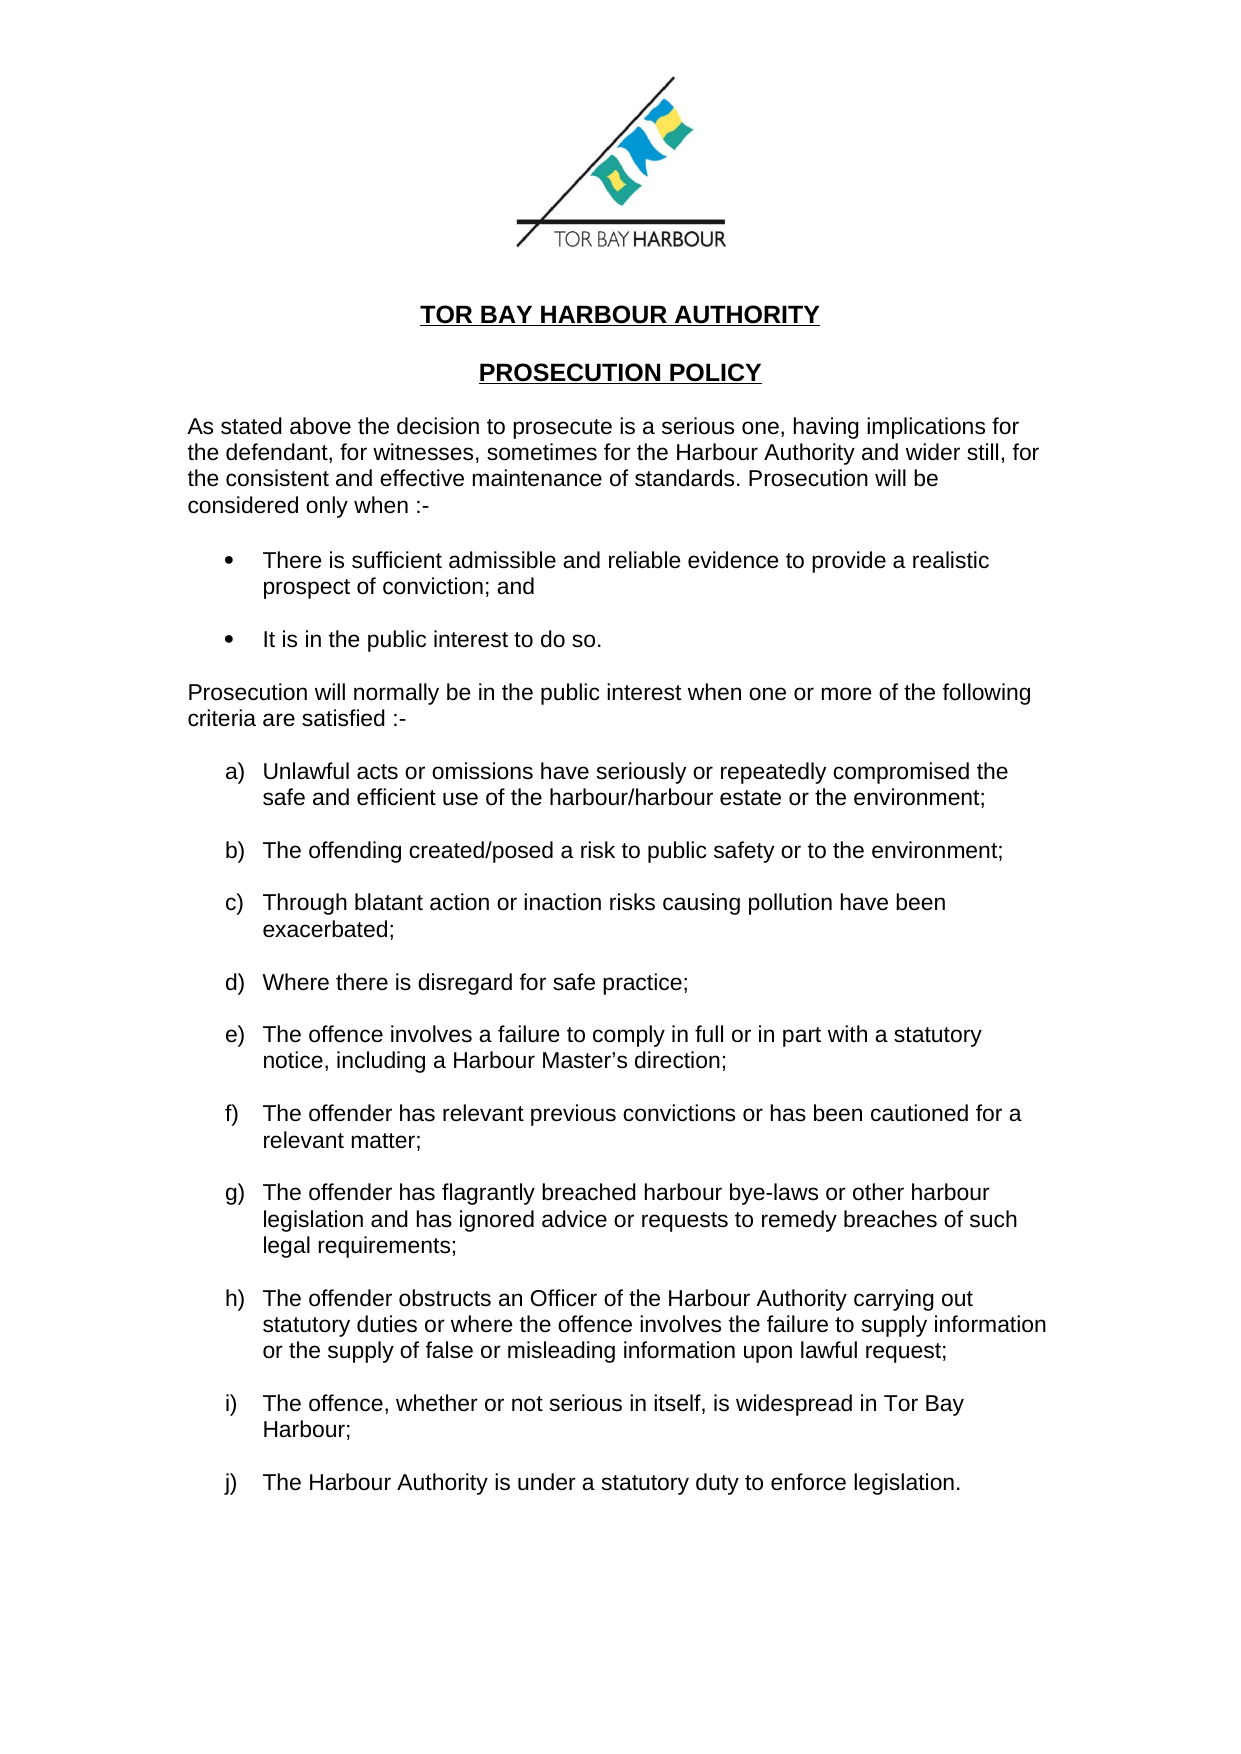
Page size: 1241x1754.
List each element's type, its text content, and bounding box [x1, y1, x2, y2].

list The offence, whether or not serious in itself, is widespread in Tor Bay Harbour; [225, 1390, 1053, 1443]
list Unlawful acts or omissions have seriously or repeatedly compromised the safe and efficient use of the harbour/harbour estate or the environment; [225, 758, 1053, 810]
text TOR BAY HARBOUR AUTHORITY [187, 300, 1053, 329]
list The is under a statutory duty to enforce legislation. [225, 1469, 1053, 1496]
list The offender has relevant previous convictions or has been cautioned for a relevant matter; [225, 1100, 1053, 1153]
text As stated above the decision to prosecute is a serious one, having implications for the defendant, for witnesses, sometimes for the and wider still, for the consistent and effective maintenance of standards. Prosecution will be considered only when :- [187, 413, 1053, 518]
list The offending created/posed a risk to public safety or to the environment; [225, 837, 1053, 863]
list Through blatant action or inaction risks causing pollution have been exacerbated; [225, 889, 1053, 942]
list The offender has flagrantly breached harbour bye-laws or other harbour legislation and has ignored advice or requests to remedy breaches of such legal requirements; [225, 1179, 1053, 1258]
text PROSECUTION POLICY [187, 357, 1053, 386]
list It is in the public interest to do so. [225, 626, 1053, 652]
list Where there is disregard for safe practice; [225, 968, 1053, 995]
text Prosecution will normally be in the public interest when one or more of the following criteria are satisfied :- [187, 678, 1053, 731]
picture [495, 58, 747, 265]
list There is sufficient admissible and reliable evidence to provide a realistic prospect of conviction; and [225, 547, 1053, 599]
list The offence involves a failure to comply in full or in part with a statutory notice, including a Harbour Master’s direction; [225, 1021, 1053, 1074]
list The offender obstructs an Officer of the carrying out statutory duties or where the offence involves the failure to supply information or the supply of false or misleading information upon lawful request; [225, 1285, 1053, 1364]
